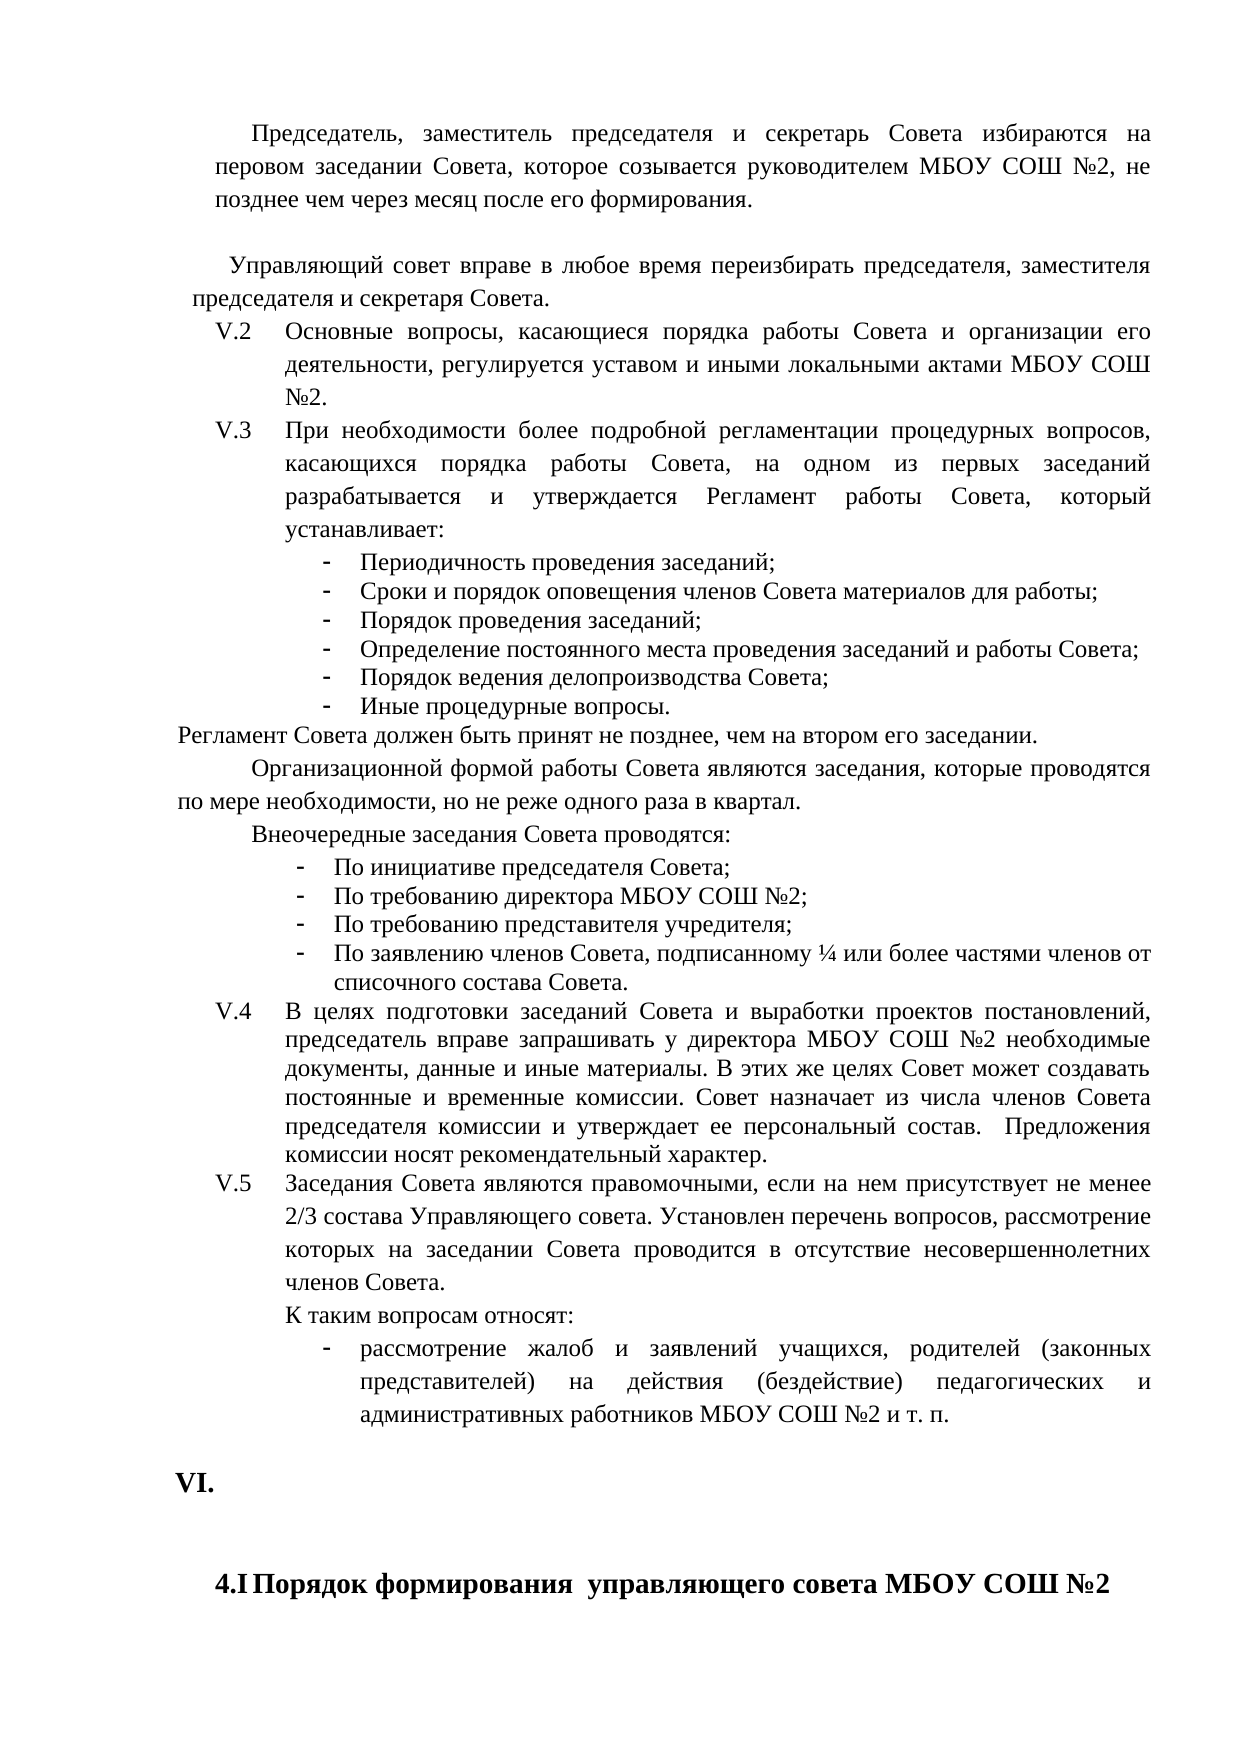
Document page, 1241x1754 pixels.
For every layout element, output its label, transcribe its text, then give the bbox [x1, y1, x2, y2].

list Порядок формирования управляющего совета МБОУ СОШ №2 [215, 1566, 1152, 1599]
list рассмотрение жалоб и заявлений учащихся, родителей (законных представителей) на действия (бездействие) педагогических и административных работников МБОУ СОШ №2 и т. п. [322, 1333, 1152, 1428]
list Заседания Совета являются правомочными, если на нем присутствует не менее 2/3 состава Управляющего совета. Установлен перечень вопросов, рассмотрение которых на заседании Совета проводится в отсутствие несовершеннолетних членов Совета. [215, 1168, 1152, 1296]
list В целях подготовки заседаний Совета и выработки проектов постановлений, председатель вправе запрашивать у директора МБОУ СОШ №2 необходимые документы, данные и иные материалы. В этих же целях Совет может создавать постоянные и временные комиссии. Совет назначает из числа членов Совета председателя комиссии и утверждает ее персональный состав. Предложения комиссии носят рекомендательный характер. [215, 996, 1152, 1168]
list Порядок проведения заседаний; [322, 605, 1152, 634]
list Периодичность проведения заседаний; [322, 547, 1152, 576]
list При необходимости более подробной регламентации процедурных вопросов, касающихся порядка работы Совета, на одном из первых заседаний разрабатывается и утверждается Регламент работы Совета, который устанавливает: [215, 415, 1152, 543]
text Регламент Совета должен быть принят не позднее, чем на втором его заседании. [177, 720, 1152, 749]
list По требованию представителя учредителя; [296, 909, 1152, 938]
list По инициативе председателя Совета; [296, 852, 1152, 881]
list По заявлению членов Совета, подписанному ¼ или более частями членов от списочного состава Совета. [296, 938, 1152, 996]
list Порядок ведения делопроизводства Совета; [322, 662, 1152, 691]
list Иные процедурные вопросы. [322, 691, 1152, 720]
list Определение постоянного места проведения заседаний и работы Совета; [322, 634, 1152, 662]
list По требованию директора МБОУ СОШ №2; [296, 881, 1152, 909]
text Управляющий совет вправе в любое время переизбирать председателя, заместителя председателя и секретаря Совета. [192, 250, 1152, 312]
list Основные вопросы, касающиеся порядка работы Совета и организации его деятельности, регулируется уставом и иными локальными актами МБОУ СОШ №2. [215, 316, 1152, 411]
list Сроки и порядок оповещения членов Совета материалов для работы; [322, 576, 1152, 605]
text Внеочередные заседания Совета проводятся: [177, 819, 1152, 848]
text Организационной формой работы Совета являются заседания, которые проводятся по мере необходимости, но не реже одного раза в квартал. [177, 753, 1152, 815]
text Председатель, заместитель председателя и секретарь Совета избираются на перовом заседании Совета, которое созывается руководителем МБОУ СОШ №2, не позднее чем через месяц после его формирования. [215, 118, 1152, 213]
list К таким вопросам относят: [285, 1300, 1152, 1329]
